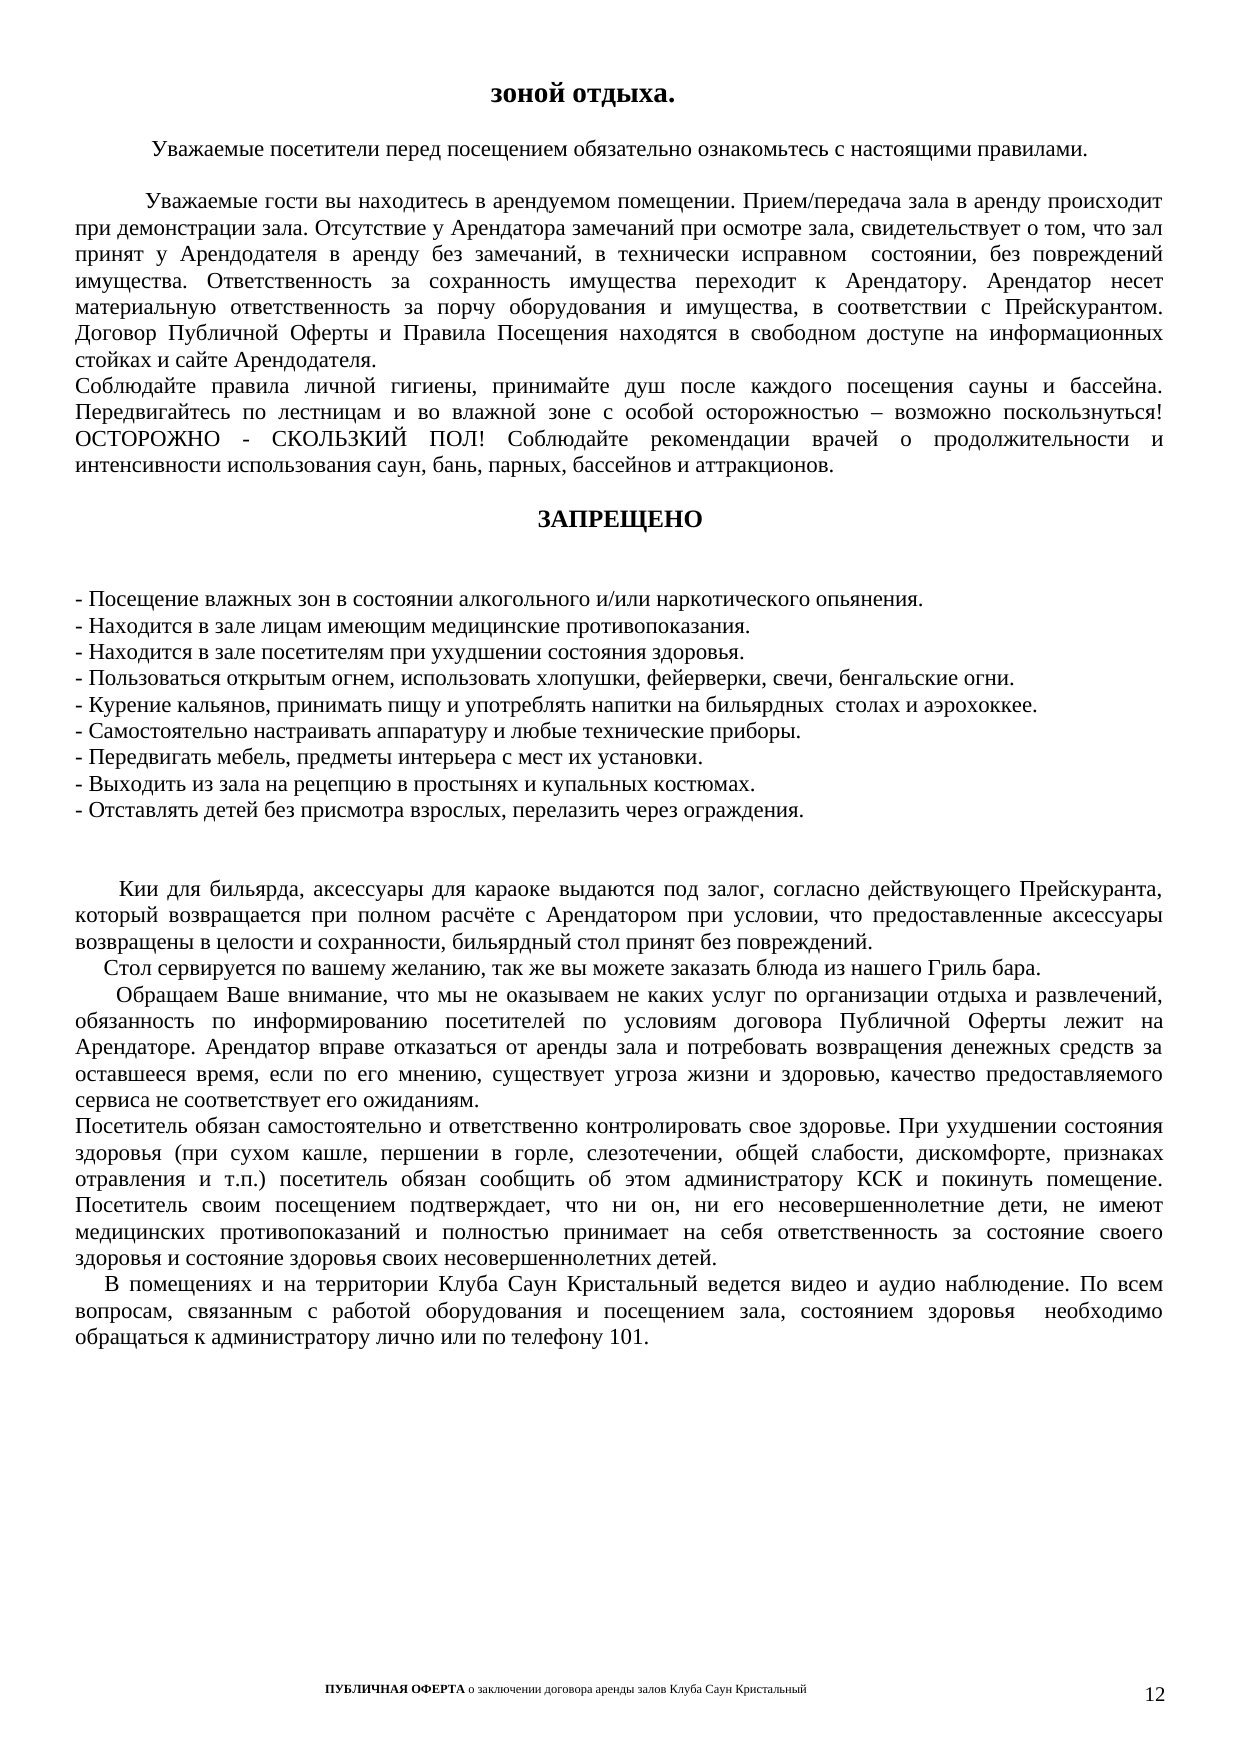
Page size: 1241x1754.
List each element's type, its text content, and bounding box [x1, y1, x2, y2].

text Стол сервируется по вашему желанию, так же вы можете заказать блюда из нашего Гриль бара. [75, 954, 1165, 981]
text - Находится в зале посетителям при ухудшении состояния здоровья. [75, 638, 1165, 664]
text - Выходить из зала на рецепцию в простынях и купальных костюмах. [75, 770, 1165, 796]
text Посетитель обязан самостоятельно и ответственно контролировать свое здоровье. При ухудшении состояния здоровья (при сухом кашле, першении в горле, слезотечении, общей слабости, дискомфорте, признаках отравления и т.п.) посетитель обязан сообщить об этом администратору КСК и покинуть помещение. Посетитель своим посещением подтверждает, что ни он, ни его несовершеннолетние дети, не имеют медицинских противопоказаний и полностью принимает на себя ответственность за состояние своего здоровья и состояние здоровья своих несовершеннолетних детей. [75, 1112, 1165, 1271]
text - Самостоятельно настраивать аппаратуру и любые технические приборы. [75, 717, 1165, 743]
text - Пользоваться открытым огнем, использовать хлопушки, фейерверки, свечи, бенгальские огни. [75, 664, 1165, 691]
text В помещениях и на территории Клуба Саун Кристальный ведется видео и аудио наблюдение. По всем вопросам, связанным с работой оборудования и посещением зала, состоянием здоровья необходимо обращаться к администратору лично или по телефону 101. [75, 1271, 1165, 1349]
text зоной отдыха. [75, 75, 1165, 108]
text - Курение кальянов, принимать пищу и употреблять напитки на бильярдных столах и аэрохоккее. [75, 691, 1165, 717]
text ЗАПРЕЩЕНО [75, 504, 1165, 533]
text Соблюдайте правила личной гигиены, принимайте душ после каждого посещения сауны и бассейна. Передвигайтесь по лестницам и во влажной зоне с особой осторожностью – возможно поскользнуться! ОСТОРОЖНО - СКОЛЬЗКИЙ ПОЛ! Соблюдайте рекомендации врачей о продолжительности и интенсивности использования саун, бань, парных, бассейнов и аттракционов. [75, 372, 1165, 477]
text Обращаем Ваше внимание, что мы не оказываем не каких услуг по организации отдыха и развлечений, обязанность по информированию посетителей по условиям договора Публичной Оферты лежит на Арендаторе. Арендатор вправе отказаться от аренды зала и потребовать возвращения денежных средств за оставшееся время, если по его мнению, существует угроза жизни и здоровью, качество предоставляемого сервиса не соответствует его ожиданиям. [75, 981, 1165, 1112]
text - Отставлять детей без присмотра взрослых, перелазить через ограждения. [75, 796, 1165, 822]
text Уважаемые гости вы находитесь в арендуемом помещении. Прием/передача зала в аренду происходит при демонстрации зала. Отсутствие у Арендатора замечаний при осмотре зала, свидетельствует о том, что зал принят у Арендодателя в аренду без замечаний, в технически исправном состоянии, без повреждений имущества. Ответственность за сохранность имущества переходит к Арендатору. Арендатор несет материальную ответственность за порчу оборудования и имущества, в соответствии с Прейскурантом. Договор Публичной Оферты и Правила Посещения находятся в свободном доступе на информационных стойках и сайте Арендодателя. [75, 188, 1165, 372]
text Уважаемые посетители перед посещением обязательно ознакомьтесь с настоящими правилами. [75, 135, 1165, 161]
text - Посещение влажных зон в состоянии алкогольного и/или наркотического опьянения. [75, 585, 1165, 612]
text Кии для бильярда, аксессуары для караоке выдаются под залог, согласно действующего Прейскуранта, который возвращается при полном расчёте с Арендатором при условии, что предоставленные аксессуары возвращены в целости и сохранности, бильярдный стол принят без повреждений. [75, 875, 1165, 954]
text - Находится в зале лицам имеющим медицинские противопоказания. [75, 612, 1165, 638]
text - Передвигать мебель, предметы интерьера с мест их установки. [75, 743, 1165, 770]
